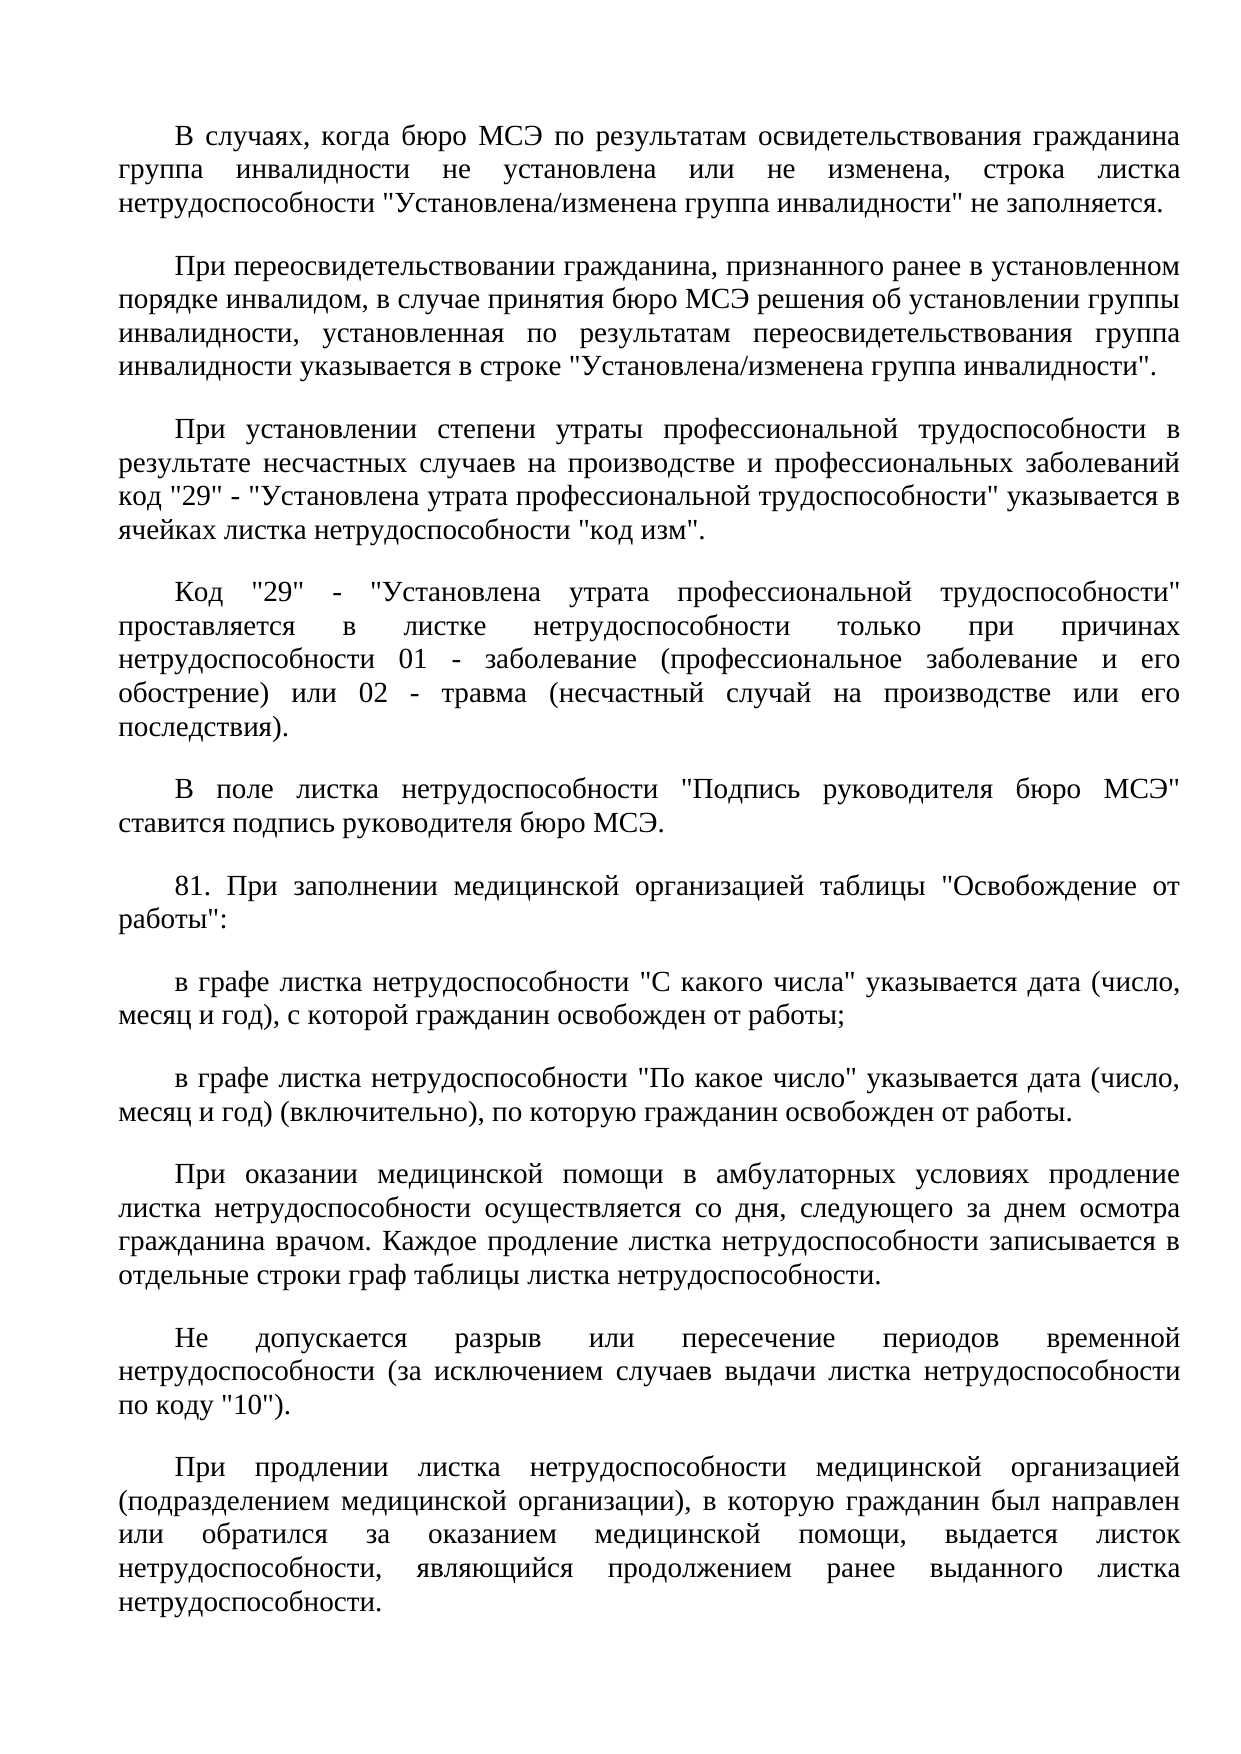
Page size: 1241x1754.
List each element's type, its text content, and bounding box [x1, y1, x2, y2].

text Код "29" - "Установлена утрата профессиональной трудоспособности" проставляется в листке нетрудоспособности только при причинах нетрудоспособности 01 - заболевание (профессиональное заболевание и его обострение) или 02 - травма (несчастный случай на производстве или его последствия). [118, 574, 1181, 742]
text в графе листка нетрудоспособности "По какое число" указывается дата (число, месяц и год) (включительно), по которую гражданин освобожден от работы. [118, 1060, 1181, 1127]
text При продлении листка нетрудоспособности медицинской организацией (подразделением медицинской организации), в которую гражданин был направлен или обратился за оказанием медицинской помощи, выдается листок нетрудоспособности, являющийся продолжением ранее выданного листка нетрудоспособности. [118, 1449, 1181, 1617]
text В поле листка нетрудоспособности "Подпись руководителя бюро МСЭ" ставится подпись руководителя бюро МСЭ. [118, 771, 1181, 838]
text 81. При заполнении медицинской организацией таблицы "Освобождение от работы": [118, 868, 1181, 935]
text При оказании медицинской помощи в амбулаторных условиях продление листка нетрудоспособности осуществляется со дня, следующего за днем осмотра гражданина врачом. Каждое продление листка нетрудоспособности записывается в отдельные строки граф таблицы листка нетрудоспособности. [118, 1156, 1181, 1291]
text При переосвидетельствовании гражданина, признанного ранее в установленном порядке инвалидом, в случае принятия бюро МСЭ решения об установлении группы инвалидности, установленная по результатам переосвидетельствования группа инвалидности указывается в строке "Установлена/изменена группа инвалидности". [118, 248, 1181, 382]
text В случаях, когда бюро МСЭ по результатам освидетельствования гражданина группа инвалидности не установлена или не изменена, строка листка нетрудоспособности "Установлена/изменена группа инвалидности" не заполняется. [118, 118, 1181, 219]
text Не допускается разрыв или пересечение периодов временной нетрудоспособности (за исключением случаев выдачи листка нетрудоспособности по коду "10"). [118, 1320, 1181, 1420]
text При установлении степени утраты профессиональной трудоспособности в результате несчастных случаев на производстве и профессиональных заболеваний код "29" - "Установлена утрата профессиональной трудоспособности" указывается в ячейках листка нетрудоспособности "код изм". [118, 411, 1181, 545]
text в графе листка нетрудоспособности "С какого числа" указывается дата (число, месяц и год), с которой гражданин освобожден от работы; [118, 964, 1181, 1031]
